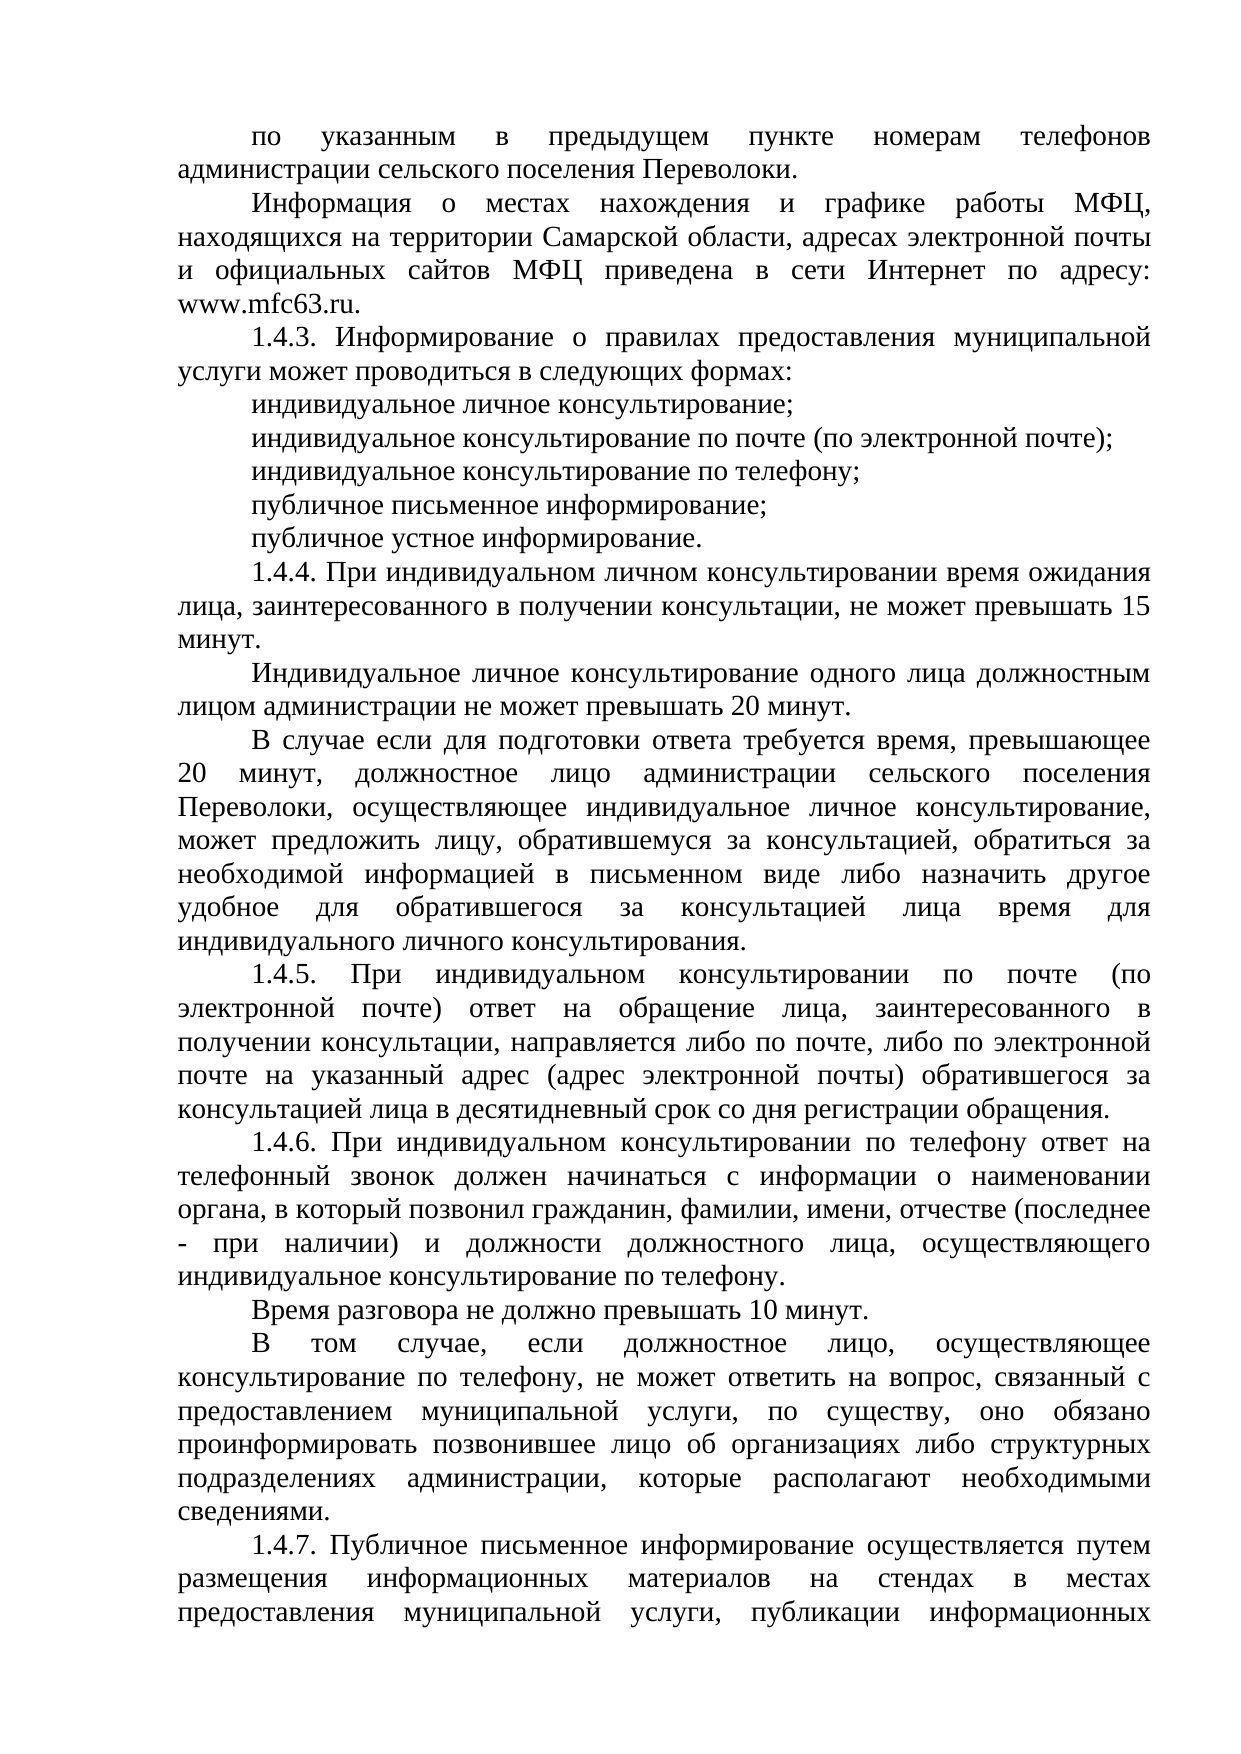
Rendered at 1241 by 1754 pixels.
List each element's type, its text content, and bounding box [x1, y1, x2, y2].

text 1.4.3. Информирование о правилах предоставления муниципальной услуги может проводиться в следующих формах: [177, 319, 1152, 386]
text индивидуальное личное консультирование; [177, 386, 1152, 420]
text В том случае, если должностное лицо, осуществляющее консультирование по телефону, не может ответить на вопрос, связанный с предоставлением муниципальной услуги, по существу, оно обязано проинформировать позвонившее лицо об организациях либо структурных подразделениях администрации, которые располагают необходимыми сведениями. [177, 1326, 1152, 1527]
text 1.4.5. При индивидуальном консультировании по почте (по электронной почте) ответ на обращение лица, заинтересованного в получении консультации, направляется либо по почте, либо по электронной почте на указанный адрес (адрес электронной почты) обратившегося за консультацией лица в десятидневный срок со дня регистрации обращения. [177, 957, 1152, 1124]
text публичное письменное информирование; [177, 487, 1152, 521]
text Время разговора не должно превышать 10 минут. [177, 1292, 1152, 1326]
text 1.4.6. При индивидуальном консультировании по телефону ответ на телефонный звонок должен начинаться с информации о наименовании органа, в который позвонил гражданин, фамилии, имени, отчестве (последнее - при наличии) и должности должностного лица, осуществляющего индивидуальное консультирование по телефону. [177, 1124, 1152, 1292]
text Информация о местах нахождения и графике работы МФЦ, находящихся на территории Самарской области, адресах электронной почты и официальных сайтов МФЦ приведена в сети Интернет по адресу: www.mfc63.ru. [177, 185, 1152, 319]
text В случае если для подготовки ответа требуется время, превышающее 20 минут, должностное лицо администрации сельского поселения Переволоки, осуществляющее индивидуальное личное консультирование, может предложить лицу, обратившемуся за консультацией, обратиться за необходимой информацией в письменном виде либо назначить другое удобное для обратившегося за консультацией лица время для индивидуального личного консультирования. [177, 722, 1152, 957]
text Индивидуальное личное консультирование одного лица должностным лицом администрации не может превышать 20 минут. [177, 655, 1152, 722]
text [177, 1527, 1152, 1627]
text публичное устное информирование. [177, 521, 1152, 554]
text индивидуальное консультирование по почте (по электронной почте); [177, 420, 1152, 453]
text по указанным в предыдущем пункте номерам телефонов администрации сельского поселения Переволоки. [177, 118, 1152, 185]
text индивидуальное консультирование по телефону; [177, 453, 1152, 487]
text 1.4.4. При индивидуальном личном консультировании время ожидания лица, заинтересованного в получении консультации, не может превышать 15 минут. [177, 554, 1152, 655]
